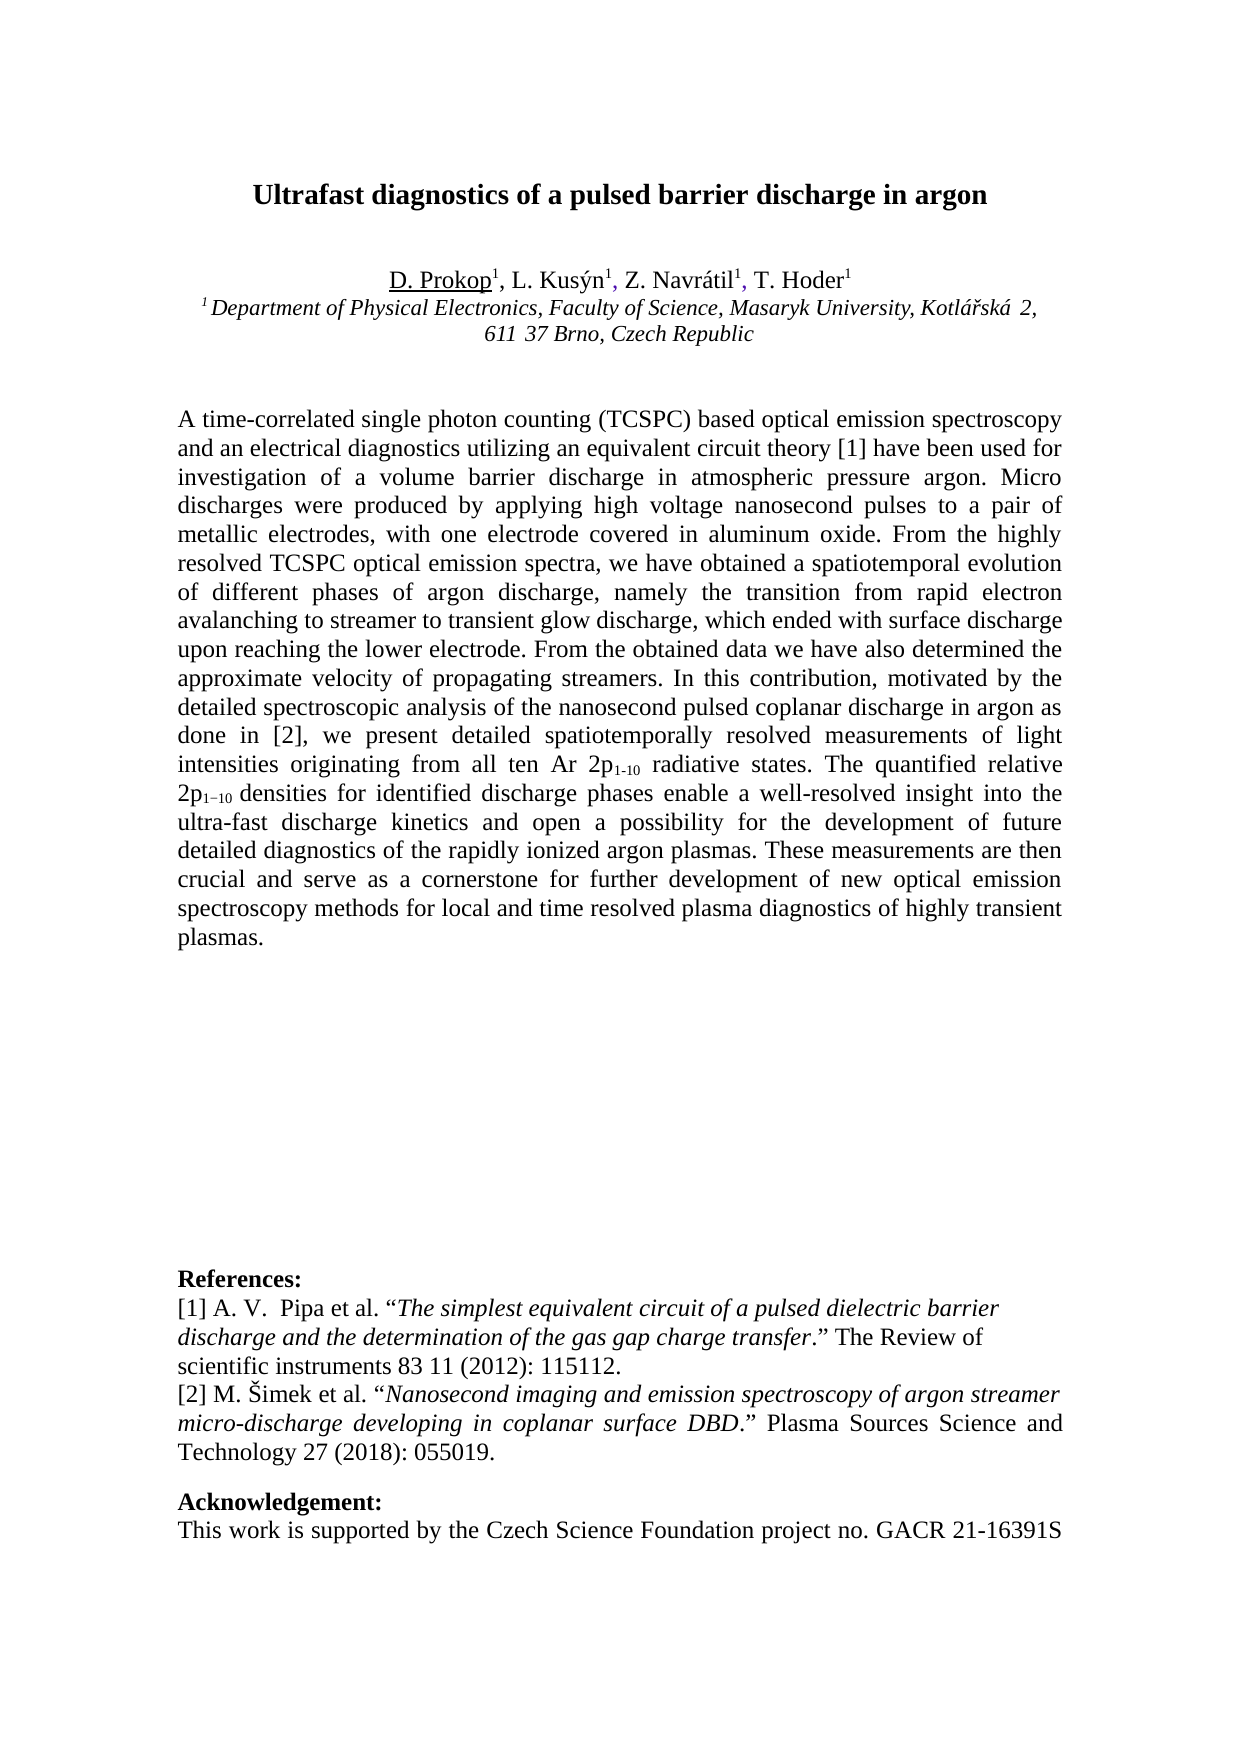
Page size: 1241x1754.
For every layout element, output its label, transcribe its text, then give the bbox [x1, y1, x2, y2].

text A time-correlated single photon counting (TCSPC) based optical emission spectroscopy and an electrical diagnostics utilizing an equivalent circuit theory [1] have been used for investigation of a volume barrier discharge in atmospheric pressure argon. Micro discharges were produced by applying high voltage nanosecond pulses to a pair of metallic electrodes, with one electrode covered in aluminum oxide. From the highly resolved TCSPC optical emission spectra, we have obtained a spatiotemporal evolution of different phases of argon discharge, namely the transition from rapid electron avalanching to streamer to transient glow discharge, which ended with surface discharge upon reaching the lower electrode. From the obtained data we have also determined the approximate velocity of propagating streamers. In this contribution, motivated by the detailed spectroscopic analysis of the nanosecond pulsed coplanar discharge in argon as done in [2], we present detailed spatiotemporally resolved measurements of light intensities originating from all ten Ar 2p1-10 radiative states. The quantified relative 2p1−10 densities for identified discharge phases enable a well-resolved insight into the ultra-fast discharge kinetics and open a possibility for the development of future detailed diagnostics of the rapidly ionized argon plasmas. These measurements are then crucial and serve as a cornerstone for further development of new optical emission spectroscopy methods for local and time resolved plasma diagnostics of highly transient plasmas. [177, 404, 1063, 951]
text References: [177, 1264, 1063, 1293]
text D. Prokop1, L. Kusýn1, Z. Navrátil1, T. Hoder1 [177, 265, 1063, 294]
text 1 Department of Physical Electronics, Faculty of Science, Masaryk University, Kotlářská 2, 611 37 Brno, Czech Republic [177, 294, 1063, 347]
text [1] A. V. Pipa et al. “The simplest equivalent circuit of a pulsed dielectric barrier discharge and the determination of the gas gap charge transfer.” The Review of scientific instruments 83 11 (2012): 115112. [177, 1293, 1063, 1379]
text Ultrafast diagnostics of a pulsed barrier discharge in argon [177, 177, 1063, 211]
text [177, 1487, 1063, 1544]
text [2] M. Šimek et al. “Nanosecond imaging and emission spectroscopy of argon streamer micro-discharge developing in coplanar surface DBD.” Plasma Sources Science and Technology 27 (2018): 055019. [177, 1379, 1063, 1466]
